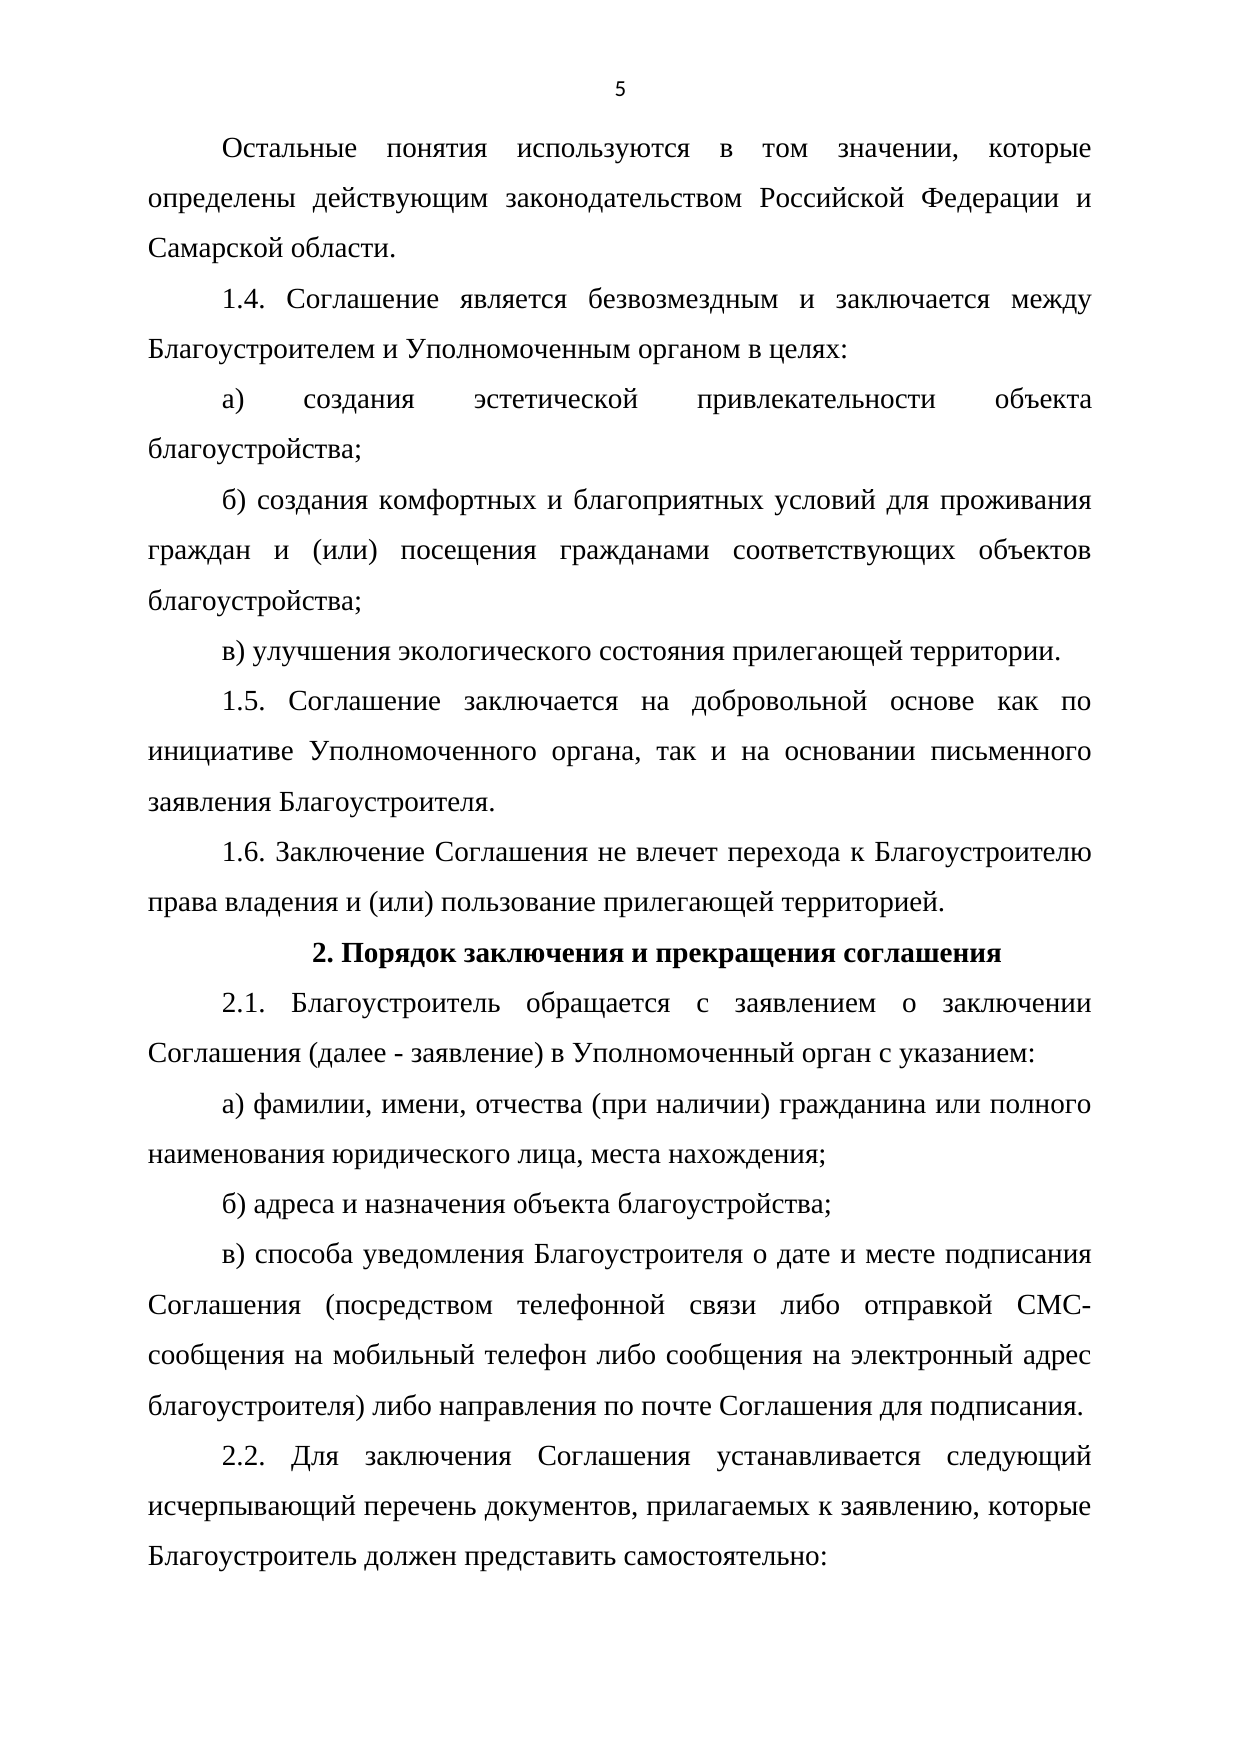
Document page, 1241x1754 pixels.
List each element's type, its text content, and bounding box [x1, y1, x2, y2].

text 1.4. Соглашение является безвозмездным и заключается между Благоустроителем и Уполномоченным органом в целях: [148, 281, 1092, 364]
text б) адреса и назначения объекта благоустройства; [148, 1186, 1092, 1220]
text 1.6. Заключение Соглашения не влечет перехода к Благоустроителю права владения и (или) пользование прилегающей территорией. [148, 834, 1092, 918]
text б) создания комфортных и благоприятных условий для проживания граждан и (или) посещения гражданами соответствующих объектов благоустройства; [148, 482, 1092, 616]
text 2. Порядок заключения и прекращения соглашения [148, 935, 1092, 968]
text 2.1. Благоустроитель обращается с заявлением о заключении Соглашения (далее - заявление) в Уполномоченный орган с указанием: [148, 985, 1092, 1069]
text в) способа уведомления Благоустроителя о дате и месте подписания Соглашения (посредством телефонной связи либо отправкой СМС-сообщения на мобильный телефон либо сообщения на электронный адрес благоустроителя) либо направления по почте Соглашения для подписания. [148, 1237, 1092, 1421]
text 2.2. Для заключения Соглашения устанавливается следующий исчерпывающий перечень документов, прилагаемых к заявлению, которые Благоустроитель должен представить самостоятельно: [148, 1438, 1092, 1572]
text в) улучшения экологического состояния прилегающей территории. [148, 633, 1092, 666]
text Остальные понятия используются в том значении, которые определены действующим законодательством Российской Федерации и Самарской области. [148, 130, 1092, 264]
text а) фамилии, имени, отчества (при наличии) гражданина или полного наименования юридического лица, места нахождения; [148, 1086, 1092, 1169]
text 1.5. Соглашение заключается на добровольной основе как по инициативе Уполномоченного органа, так и на основании письменного заявления Благоустроителя. [148, 683, 1092, 817]
text а) создания эстетической привлекательности объекта благоустройства; [148, 381, 1092, 465]
